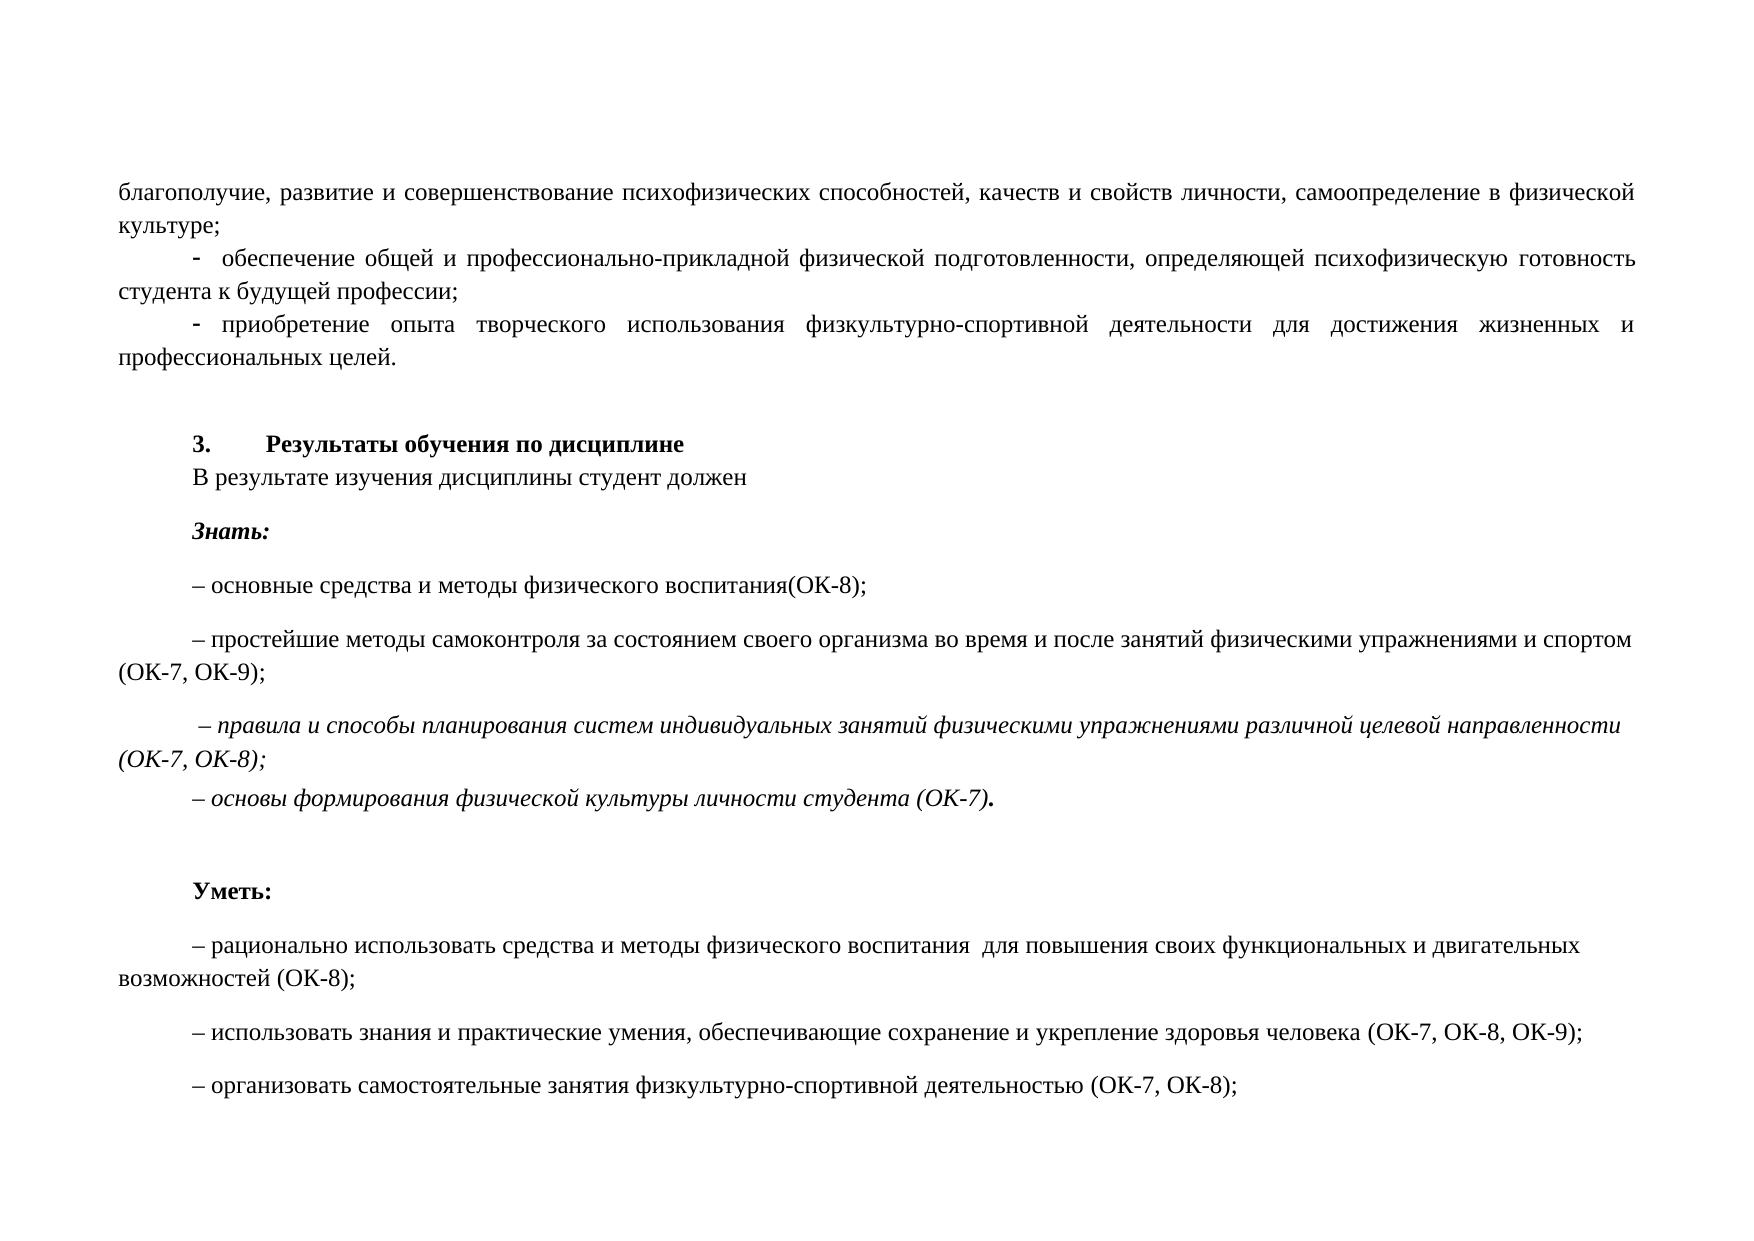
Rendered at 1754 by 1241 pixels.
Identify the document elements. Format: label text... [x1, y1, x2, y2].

text – использовать знания и практические умения, обеспечивающие сохранение и укрепление здоровья человека (ОК-7, ОК-8, ОК-9); [118, 1017, 1636, 1046]
text Знать: [118, 516, 1636, 545]
subtitle – основы формирования физической культуры личности студента (ОК-7). [118, 783, 1636, 812]
text – организовать самостоятельные занятия физкультурно-спортивной деятельностью (ОК-7, ОК-8); [118, 1071, 1636, 1099]
list В результате изучения дисциплины студент должен [118, 462, 1636, 491]
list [118, 177, 1636, 239]
list приобретение опыта творческого использования физкультурно-спортивной деятельности для достижения жизненных и профессиональных целей. [118, 309, 1636, 371]
text – простейшие методы самоконтроля за состоянием своего организма во время и после занятий физическими упражнениями и спортом (ОК-7, ОК-9); [118, 624, 1636, 686]
list Результаты обучения по дисциплине [118, 429, 1636, 458]
text – рационально использовать средства и методы физического воспитания для повышения своих функциональных и двигательных возможностей (ОК-8); [118, 930, 1636, 992]
subtitle – правила и способы планирования систем индивидуальных занятий физическими упражнениями различной целевой направленности (ОК-7, ОК-8); [118, 711, 1636, 772]
list Уметь: [118, 876, 1636, 905]
text – основные средства и методы физического воспитания(ОК-8); [118, 570, 1636, 599]
list обеспечение общей и профессионально-прикладной физической подготовленности, определяющей психофизическую готовность студента к будущей профессии; [118, 243, 1636, 305]
